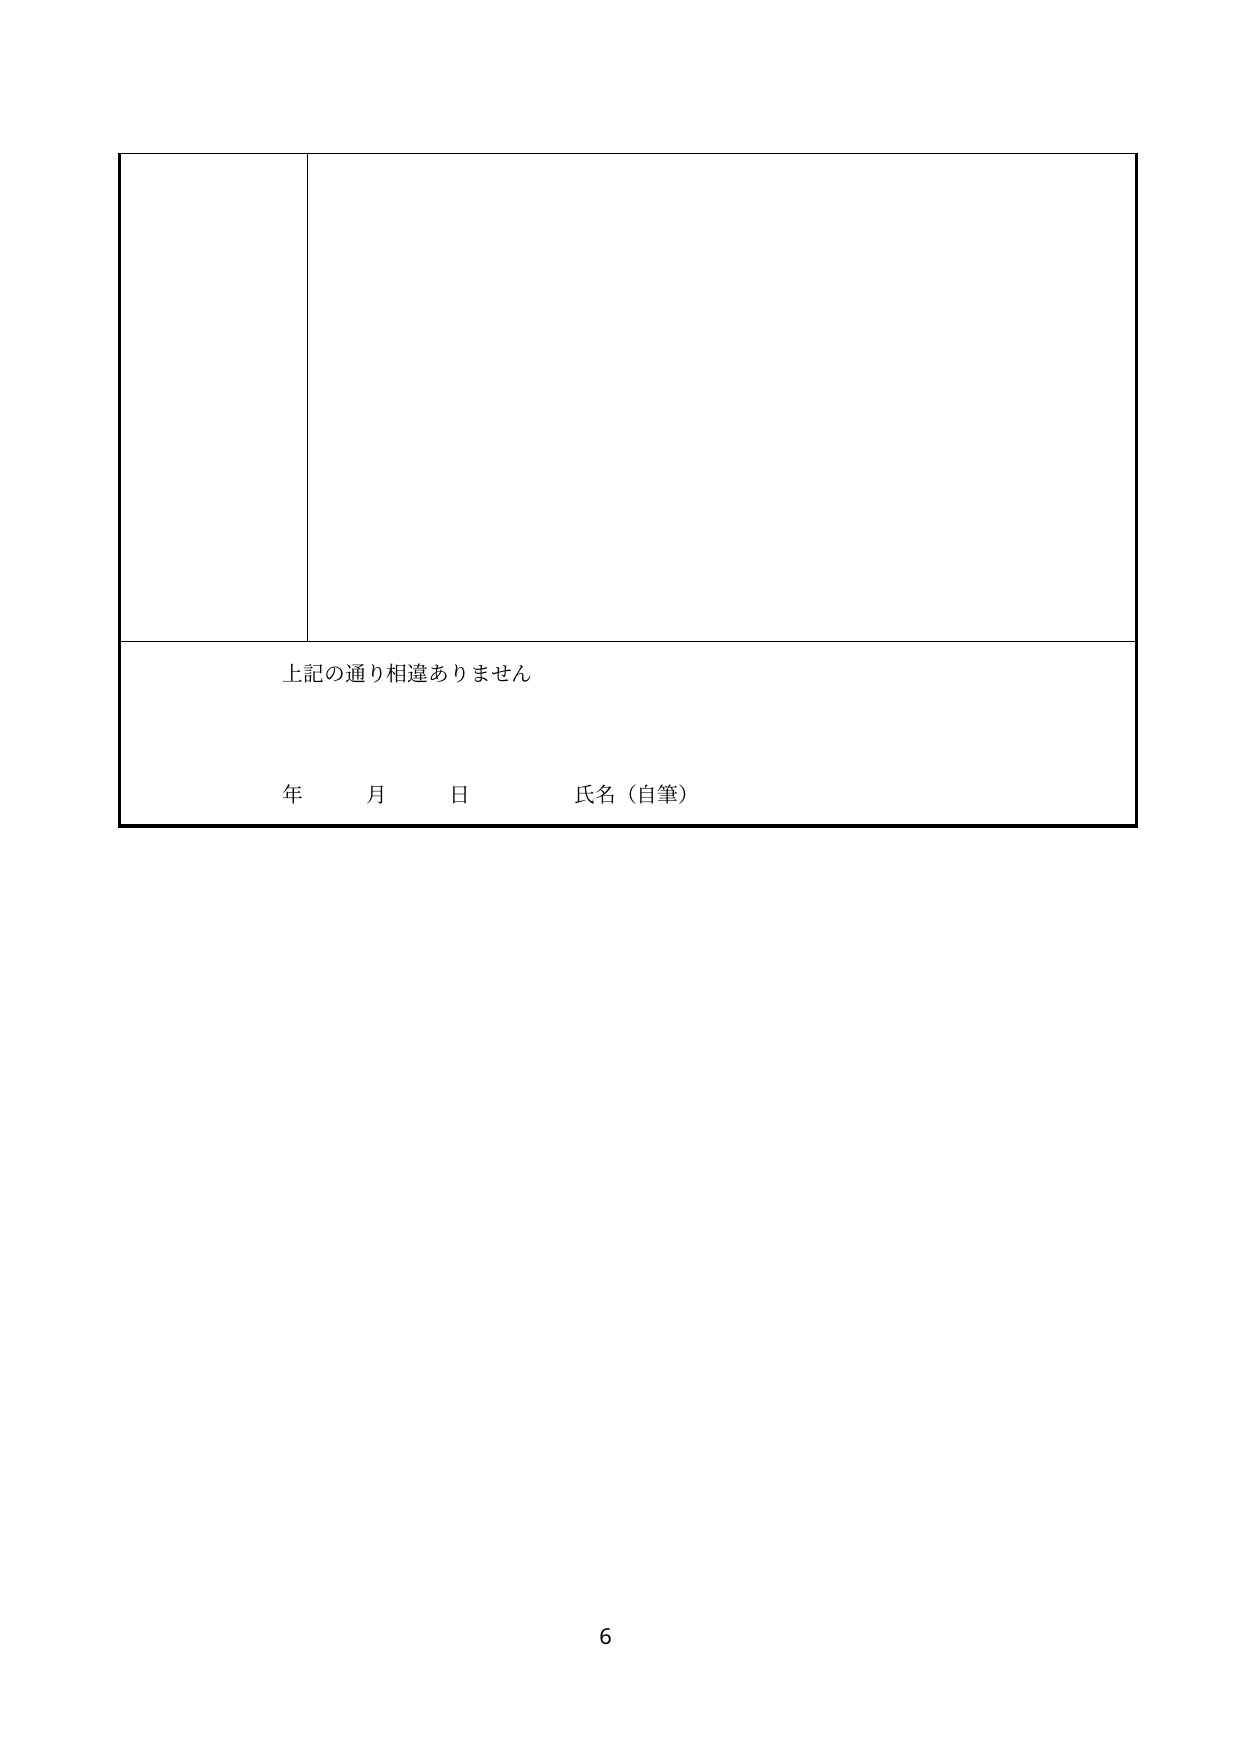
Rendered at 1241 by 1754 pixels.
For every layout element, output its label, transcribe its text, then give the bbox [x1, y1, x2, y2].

table_cell 上記の通り相違ありません 年 月 日 氏名（自筆） [121, 642, 1135, 824]
table_cell [308, 154, 1135, 641]
table_cell [121, 154, 307, 641]
